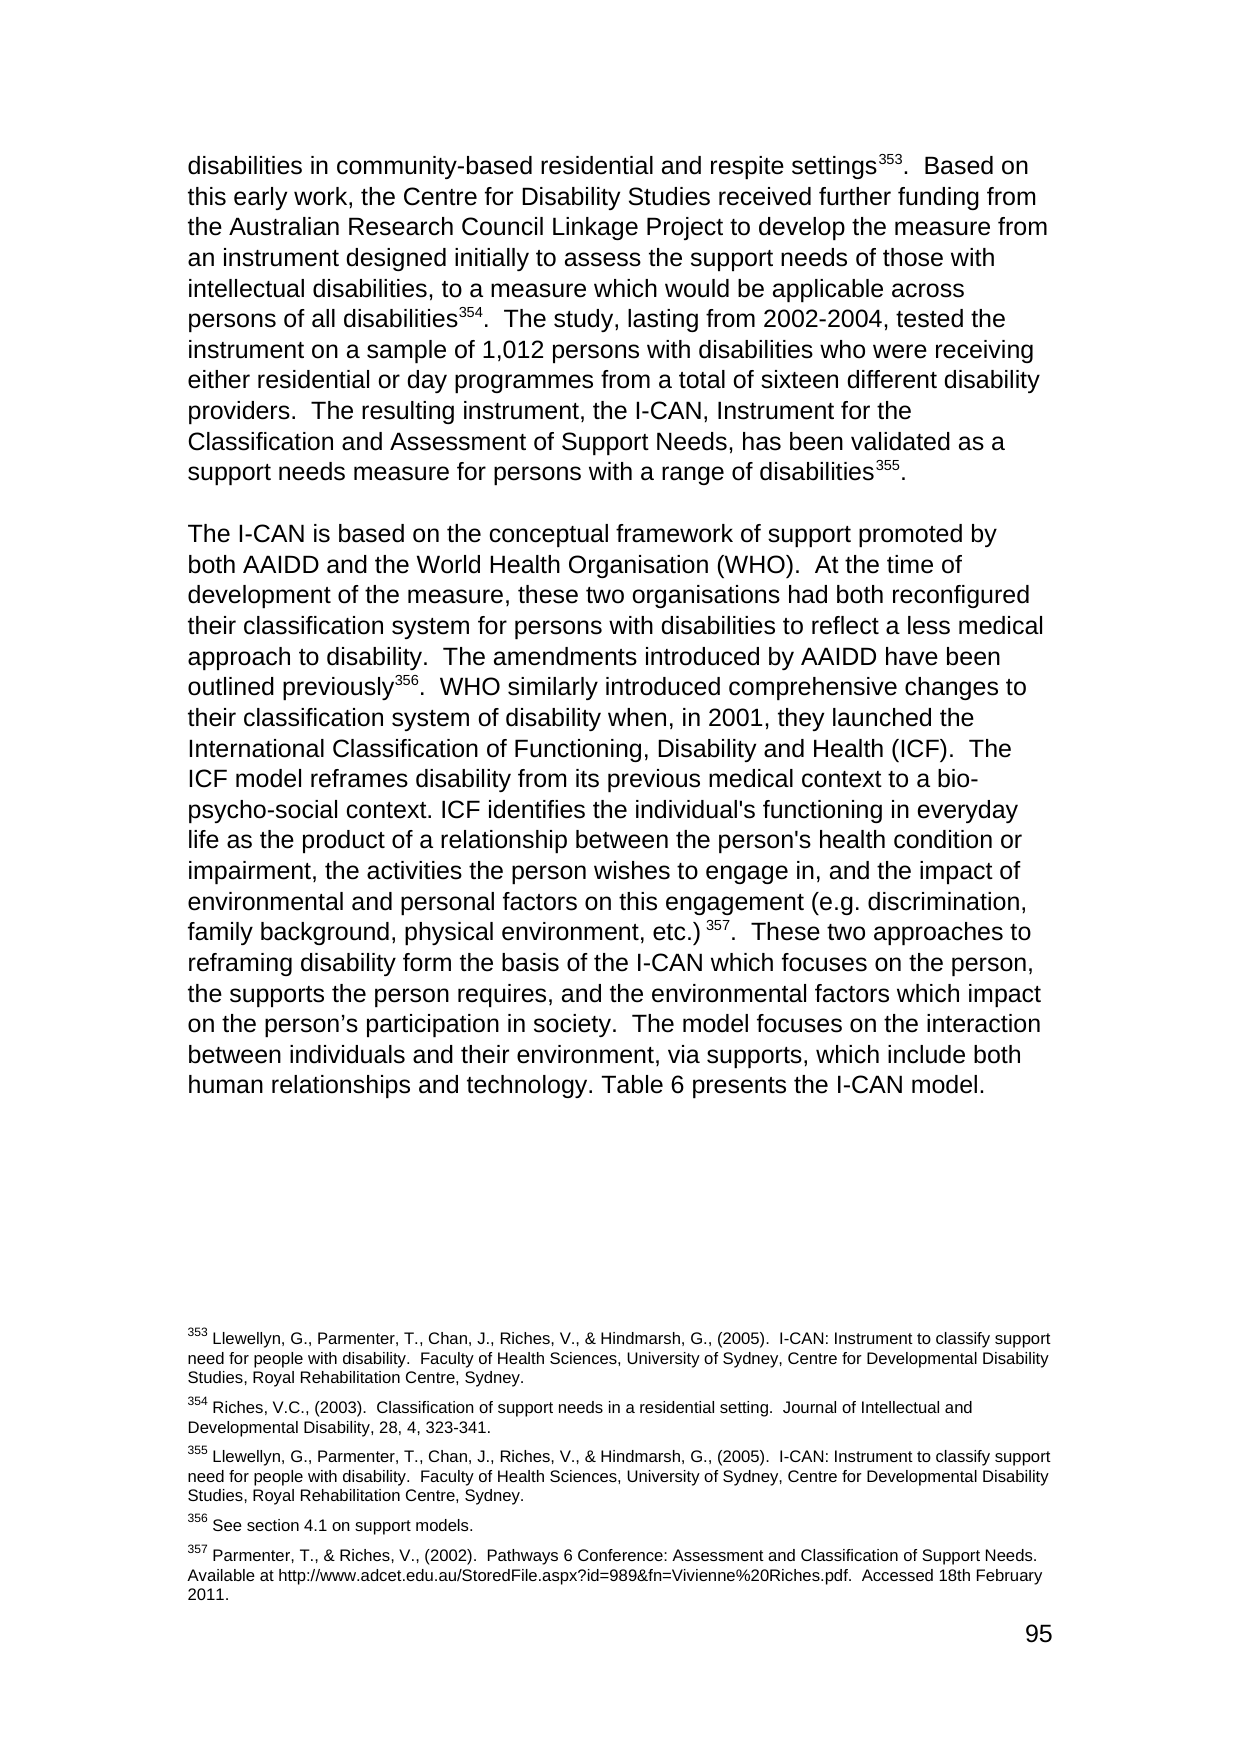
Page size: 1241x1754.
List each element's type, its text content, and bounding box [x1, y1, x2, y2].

text The I-CAN is based on the conceptual framework of support promoted by both AAIDD and the World Health Organisation (WHO). At the time of development of the measure, these two organisations had both reconfigured their classification system for persons with disabilities to reflect a less medical approach to disability. The amendments introduced by AAIDD have been outlined previously. WHO similarly introduced comprehensive changes to their classification system of disability when, in 2001, they launched the International Classification of Functioning, Disability and Health (ICF). The ICF model reframes disability from its previous medical context to a bio-psycho-social context. ICF identifies the individual's functioning in everyday life as the product of a relationship between the person's health condition or impairment, the activities the person wishes to engage in, and the impact of environmental and personal factors on this engagement (e.g. discrimination, family background, physical environment, etc.) . These two approaches to reframing disability form the basis of the I-CAN which focuses on the person, the supports the person requires, and the environmental factors which impact on the person’s participation in society. The model focuses on the interaction between individuals and their environment, via supports, which include both human relationships and technology. Table 6 presents the I-CAN model. [187, 518, 1053, 1100]
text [187, 150, 1053, 487]
